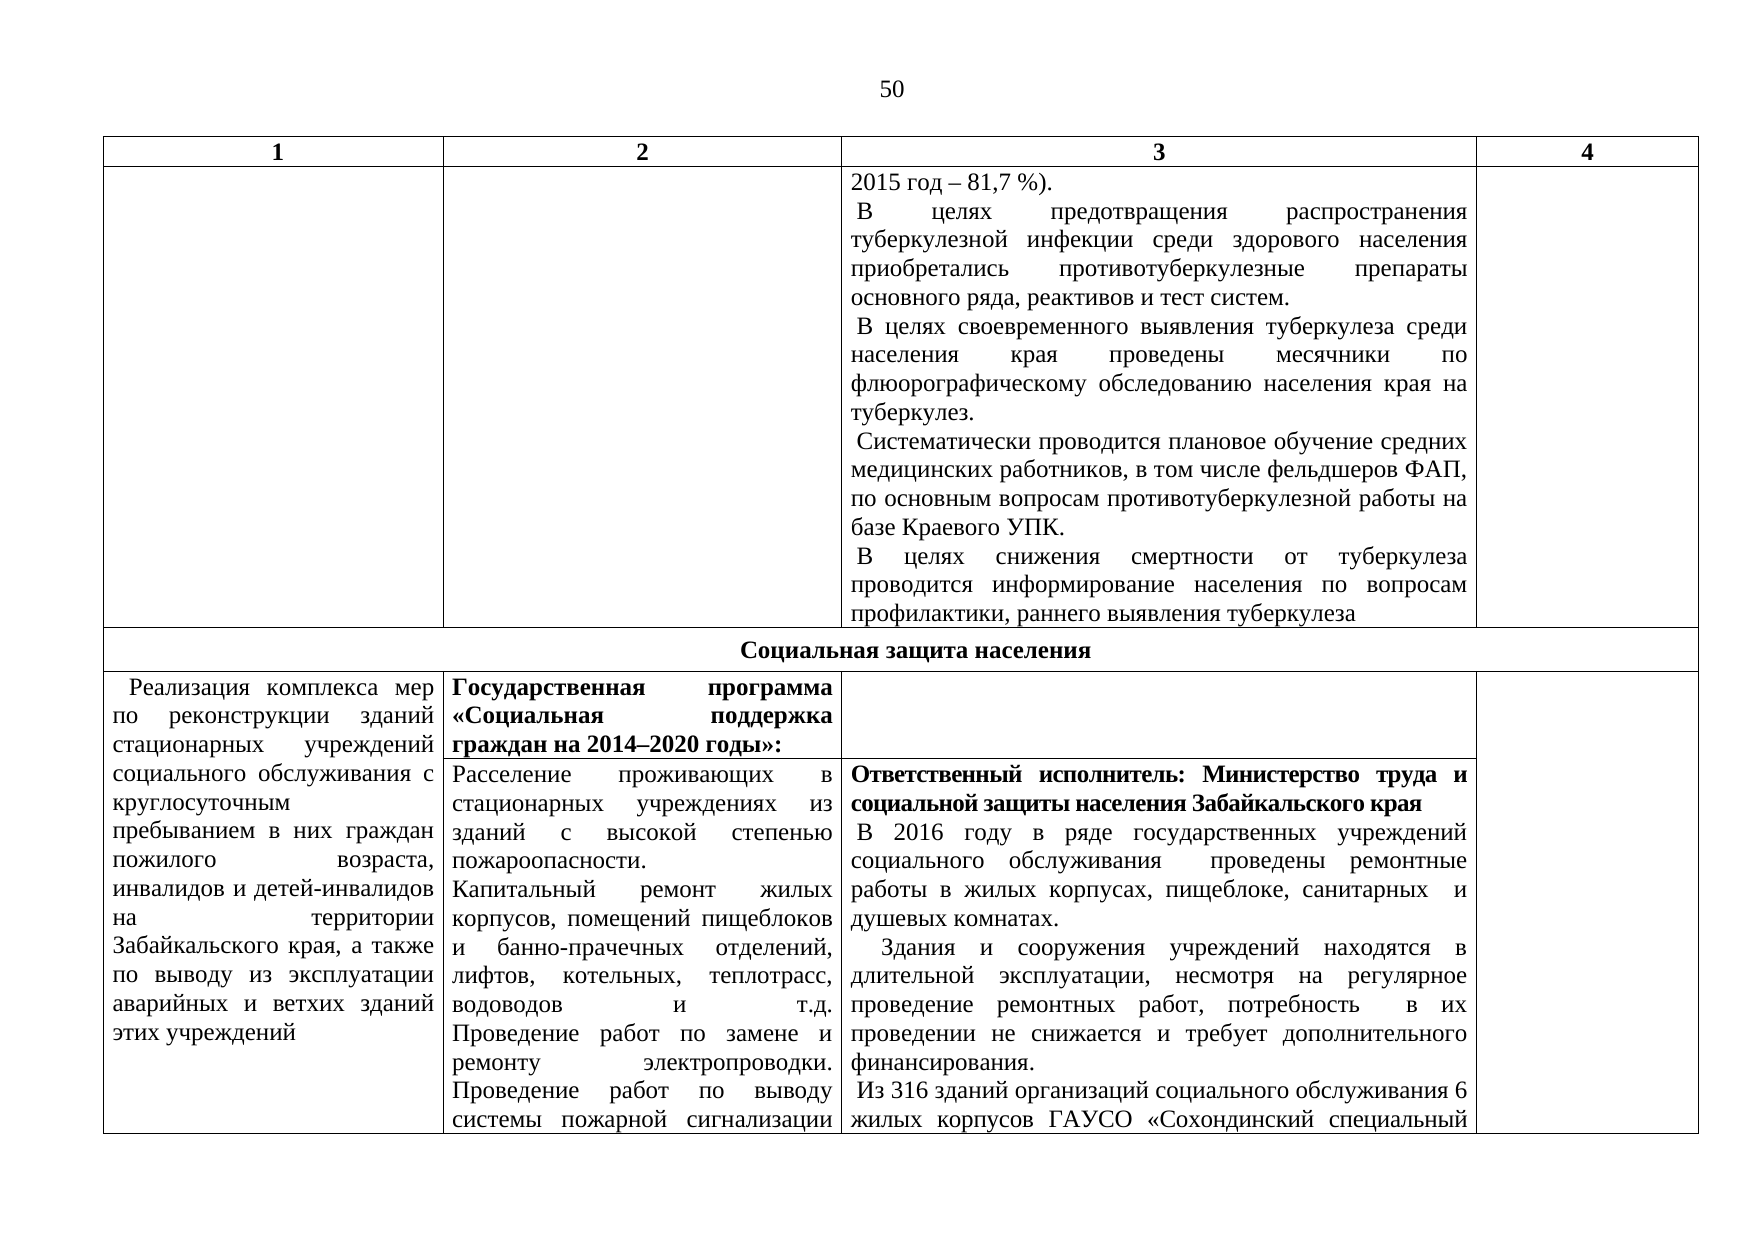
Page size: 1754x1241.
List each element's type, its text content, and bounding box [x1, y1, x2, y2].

table_cell [842, 672, 1476, 758]
table_cell Государственная программа «Социальная поддержка граждан на 2014–2020 годы»: [444, 672, 841, 758]
table_header 1 [104, 137, 443, 166]
table_header 2 [444, 137, 841, 166]
table_cell [104, 167, 443, 627]
table_cell Реализация комплекса мер по реконструкции зданий стационарных учреждений социального обслуживания с круглосуточным пребыванием в них граждан пожилого возраста, инвалидов и детей-инвалидов на территории Забайкальского края, а также по выводу из эксплуатации аварийных и ветхих зданий этих учреждений [104, 672, 443, 1133]
table_header 3 [842, 137, 1476, 166]
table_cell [842, 167, 1476, 627]
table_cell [444, 759, 841, 1133]
table_header 4 [1477, 137, 1698, 166]
table_cell [1477, 167, 1698, 627]
table_cell [1477, 672, 1698, 1133]
table_cell Социальная защита населения [104, 628, 1698, 671]
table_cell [842, 759, 1476, 1133]
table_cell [444, 167, 841, 627]
